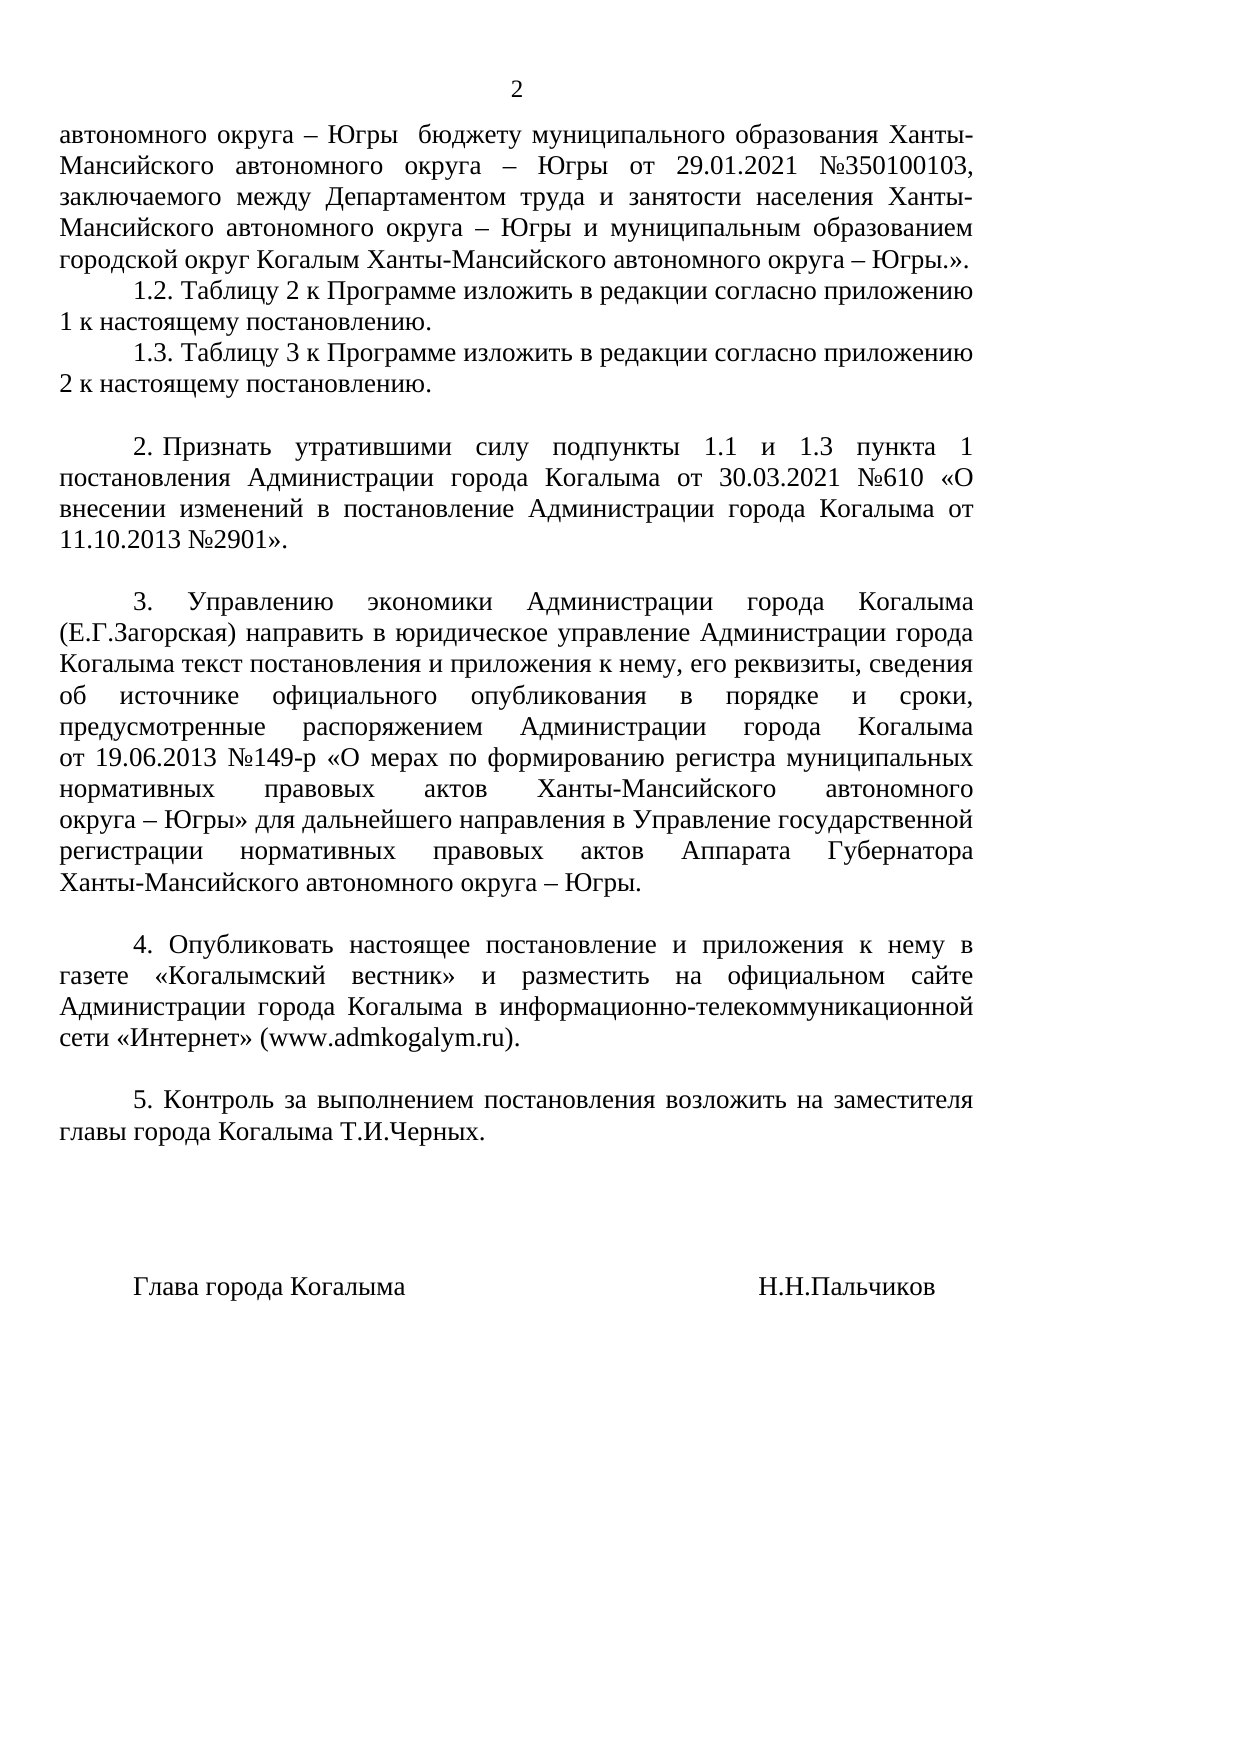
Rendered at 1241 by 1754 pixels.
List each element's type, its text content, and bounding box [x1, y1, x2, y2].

text Глава города Когалыма Н.Н.Пальчиков [59, 1271, 974, 1302]
text 2. Признать утратившими силу подпункты 1.1 и 1.3 пункта 1 постановления Администрации города Когалыма от 30.03.2021 №610 «О внесении изменений в постановление Администрации города Когалыма от 11.10.2013 №2901». [59, 429, 974, 554]
text 3. Управлению экономики Администрации города Когалыма (Е.Г.Загорская) направить в юридическое управление Администрации города Когалыма текст постановления и приложения к нему, его реквизиты, сведения об источнике официального опубликования в порядке и сроки, предусмотренные распоряжением Администрации города Когалыма от 19.06.2013 №149-р «О мерах по формированию регистра муниципальных нормативных правовых актов Ханты-Мансийского автономного округа – Югры» для дальнейшего направления в Управление государственной регистрации нормативных правовых актов Аппарата Губернатора Ханты-Мансийского автономного округа – Югры. [59, 585, 974, 897]
text 4. Опубликовать настоящее постановление и приложения к нему в газете «Когалымский вестник» и разместить на официальном сайте Администрации города Когалыма в информационно-телекоммуникационной сети «Интернет» (www.admkogalym.ru). [59, 928, 974, 1052]
text 1.2. Таблицу 2 к Программе изложить в редакции согласно приложению 1 к настоящему постановлению. [59, 274, 974, 336]
text 5. Контроль за выполнением постановления возложить на заместителя главы города Когалыма Т.И.Черных. [59, 1084, 974, 1146]
text 1.3. Таблицу 3 к Программе изложить в редакции согласно приложению 2 к настоящему постановлению. [59, 336, 974, 398]
